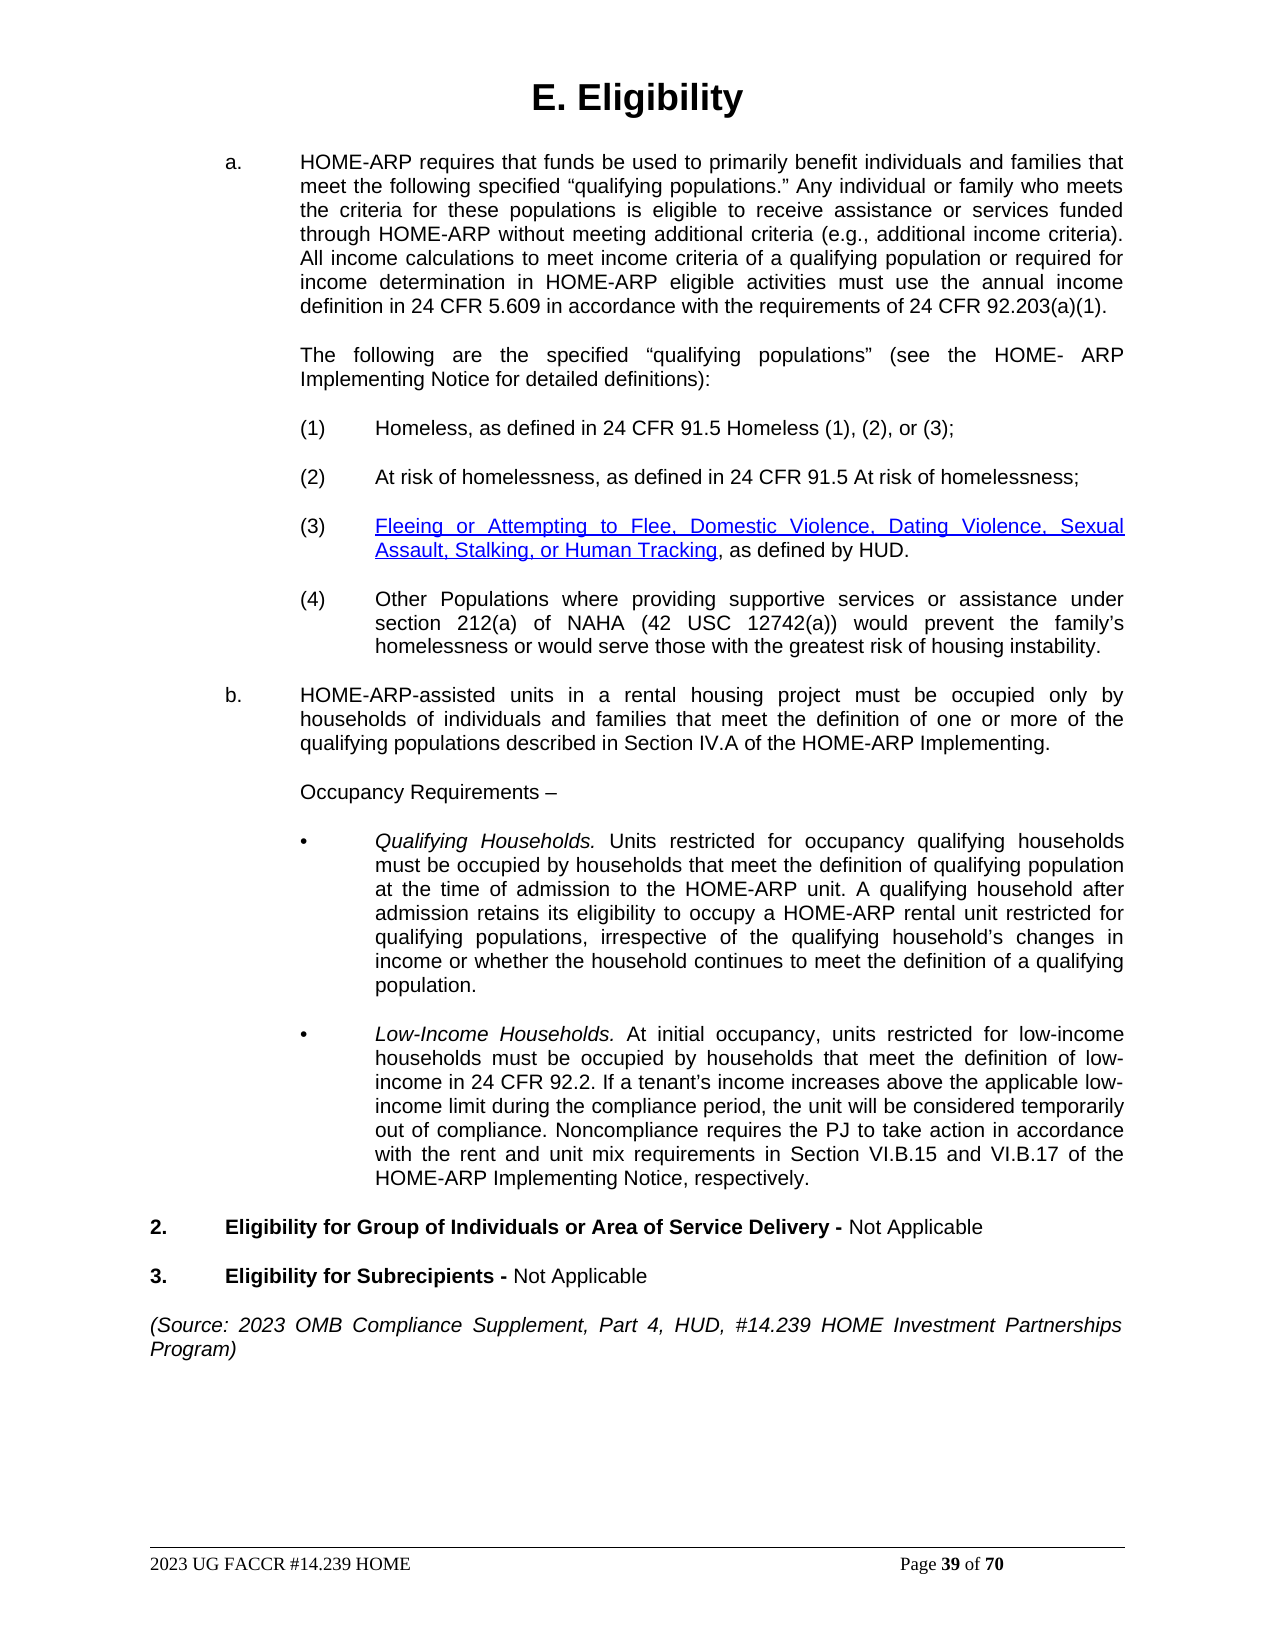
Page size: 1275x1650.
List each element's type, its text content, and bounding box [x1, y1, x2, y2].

text (1) Homeless, as defined in 24 CFR 91.5 Homeless (1), (2), or (3); [300, 416, 1125, 439]
text 2. Eligibility for Group of Individuals or Area of Service Delivery - Not Applicable [150, 1214, 1125, 1238]
text (4) Other Populations where providing supportive services or assistance under section 212(a) of NAHA (42 USC 12742(a)) would prevent the family’s homelessness or would serve those with the greatest risk of housing instability. [300, 586, 1125, 658]
text • Qualifying Households. Units restricted for occupancy qualifying households must be occupied by households that meet the definition of qualifying population at the time of admission to the HOME-ARP unit. A qualifying household after admission retains its eligibility to occupy a HOME-ARP rental unit restricted for qualifying populations, irrespective of the qualifying household’s changes in income or whether the household continues to meet the definition of a qualifying population. [300, 829, 1125, 997]
text • Low-Income Households. At initial occupancy, units restricted for low-income households must be occupied by households that meet the definition of low-income in 24 CFR 92.2. If a tenant’s income increases above the applicable low-income limit during the compliance period, the unit will be considered temporarily out of compliance. Noncompliance requires the PJ to take action in accordance with the rent and unit mix requirements in Section VI.B.15 and VI.B.17 of the HOME-ARP Implementing Notice, respectively. [300, 1022, 1125, 1189]
text The following are the specified “qualifying populations” (see the HOME- ARP Implementing Notice for detailed definitions): [300, 343, 1125, 391]
text 3. Eligibility for Subrecipients - Not Applicable [150, 1263, 1125, 1287]
text b. HOME-ARP-assisted units in a rental housing project must be occupied only by households of individuals and families that meet the definition of one or more of the qualifying populations described in Section IV.A of the HOME-ARP Implementing. [225, 683, 1125, 755]
text (2) At risk of homelessness, as defined in 24 CFR 91.5 At risk of homelessness; [300, 464, 1125, 488]
text (3) Fleeing or Attempting to Flee, Domestic Violence, Dating Violence, Sexual Assault, Stalking, or Human Tracking, as defined by HUD. [300, 513, 1125, 561]
text Occupancy Requirements – [225, 780, 1125, 804]
text a. HOME-ARP requires that funds be used to primarily benefit individuals and families that meet the following specified “qualifying populations.” Any individual or family who meets the criteria for these populations is eligible to receive assistance or services funded through HOME-ARP without meeting additional criteria (e.g., additional income criteria). All income calculations to meet income criteria of a qualifying population or required for income determination in HOME-ARP eligible activities must use the annual income definition in 24 CFR 5.609 in accordance with the requirements of 24 CFR 92.203(a)(1). [225, 150, 1125, 318]
text (Source: 2023 OMB Compliance Supplement, Part 4, HUD, #14.239 HOME Investment Partnerships Program) [150, 1312, 1125, 1360]
